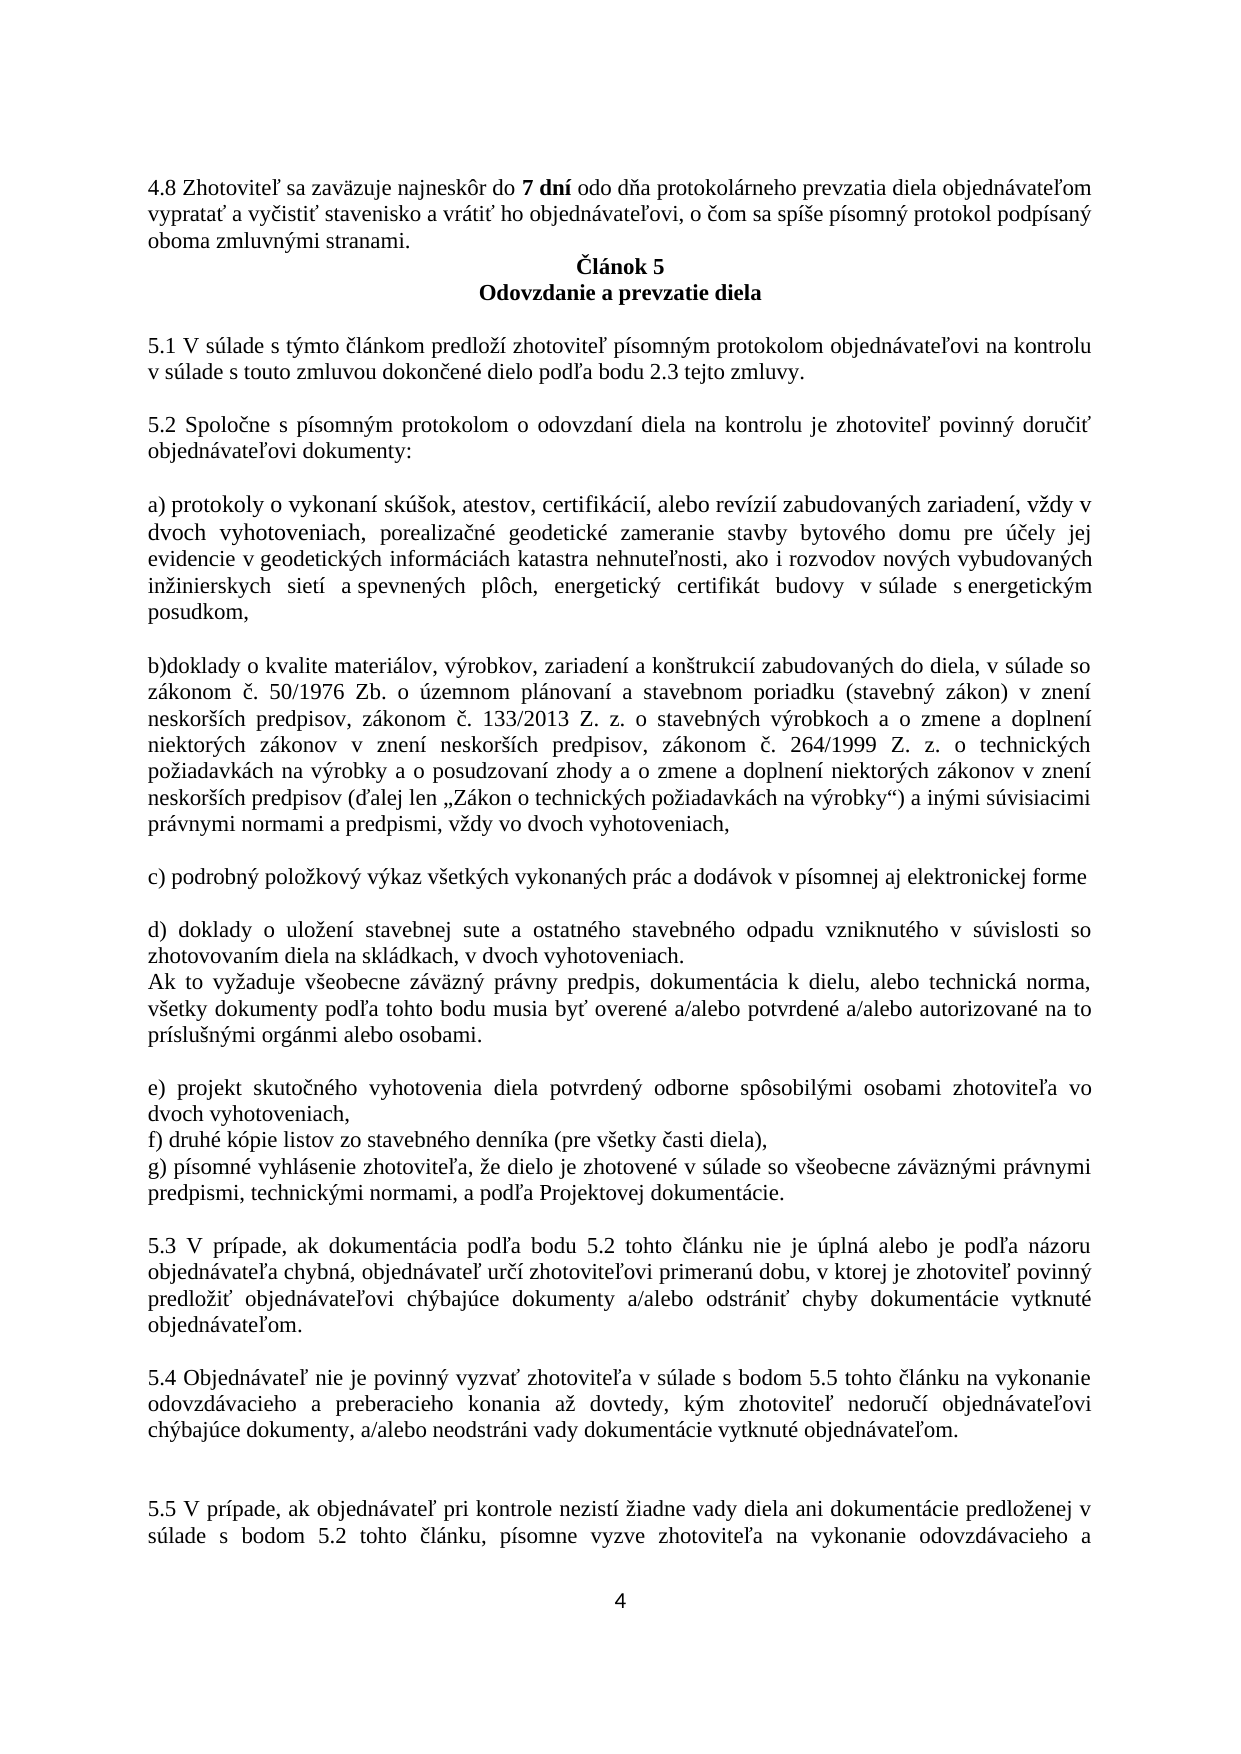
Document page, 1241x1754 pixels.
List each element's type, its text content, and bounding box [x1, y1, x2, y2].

text 5.2 Spoločne s písomným protokolom o odovzdaní diela na kontrolu je zhotoviteľ povinný doručiť objednávateľovi dokumenty: [148, 411, 1093, 464]
text 5.1 V súlade s týmto článkom predloží zhotoviteľ písomným protokolom objednávateľovi na kontrolu v súlade s touto zmluvou dokončené dielo podľa bodu 2.3 tejto zmluvy. [148, 332, 1093, 385]
text e) projekt skutočného vyhotovenia diela potvrdený odborne spôsobilými osobami zhotoviteľa vo dvoch vyhotoveniach, [148, 1074, 1093, 1126]
text Odovzdanie a prevzatie diela [148, 279, 1093, 306]
text Článok 5 [148, 253, 1093, 279]
text g) písomné vyhlásenie zhotoviteľa, že dielo je zhotovené v súlade so všeobecne záväznými právnymi predpismi, technickými normami, a podľa Projektovej dokumentácie. [148, 1153, 1093, 1206]
text a) protokoly o vykonaní skúšok, atestov, certifikácií, alebo revízií zabudovaných zariadení, vždy v dvoch vyhotoveniach, porealizačné geodetické zameranie stavby bytového domu pre účely jej evidencie v geodetických informáciách katastra nehnuteľnosti, ako i rozvodov nových vybudovaných inžinierskych sietí a spevnených plôch, energetický certifikát budovy v súlade s energetickým posudkom, [148, 490, 1093, 624]
text 4.8 Zhotoviteľ sa zaväzuje najneskôr do 7 dní odo dňa protokolárneho prevzatia diela objednávateľom vypratať a vyčistiť stavenisko a vrátiť ho objednávateľovi, o čom sa spíše písomný protokol podpísaný oboma zmluvnými stranami. [148, 174, 1093, 253]
text d) doklady o uložení stavebnej sute a ostatného stavebného odpadu vzniknutého v súvislosti so zhotovovaním diela na skládkach, v dvoch vyhotoveniach. [148, 916, 1093, 968]
text b)doklady o kvalite materiálov, výrobkov, zariadení a konštrukcií zabudovaných do diela, v súlade so zákonom č. 50/1976 Zb. o územnom plánovaní a stavebnom poriadku (stavebný zákon) v znení neskorších predpisov, zákonom č. 133/2013 Z. z. o stavebných výrobkoch a o zmene a doplnení niektorých zákonov v znení neskorších predpisov, zákonom č. 264/1999 Z. z. o technických požiadavkách na výrobky a o posudzovaní zhody a o zmene a doplnení niektorých zákonov v znení neskorších predpisov (ďalej len „Zákon o technických požiadavkách na výrobky“) a inými súvisiacimi právnymi normami a predpismi, vždy vo dvoch vyhotoveniach, [148, 652, 1093, 837]
text f) druhé kópie listov zo stavebného denníka (pre všetky časti diela), [148, 1126, 1093, 1153]
text 5.4 Objednávateľ nie je povinný vyzvať zhotoviteľa v súlade s bodom 5.5 tohto článku na vykonanie odovzdávacieho a preberacieho konania až dovtedy, kým zhotoviteľ nedoručí objednávateľovi chýbajúce dokumenty, a/alebo neodstráni vady dokumentácie vytknuté objednávateľom. [148, 1364, 1093, 1443]
text Ak to vyžaduje všeobecne záväzný právny predpis, dokumentácia k dielu, alebo technická norma, všetky dokumenty podľa tohto bodu musia byť overené a/alebo potvrdené a/alebo autorizované na to príslušnými orgánmi alebo osobami. [148, 968, 1093, 1047]
text c) podrobný položkový výkaz všetkých vykonaných prác a dodávok v písomnej aj elektronickej forme [148, 863, 1093, 889]
text 5.3 V prípade, ak dokumentácia podľa bodu 5.2 tohto článku nie je úplná alebo je podľa názoru objednávateľa chybná, objednávateľ určí zhotoviteľovi primeranú dobu, v ktorej je zhotoviteľ povinný predložiť objednávateľovi chýbajúce dokumenty a/alebo odstrániť chyby dokumentácie vytknuté objednávateľom. [148, 1232, 1093, 1337]
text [148, 1495, 1093, 1548]
